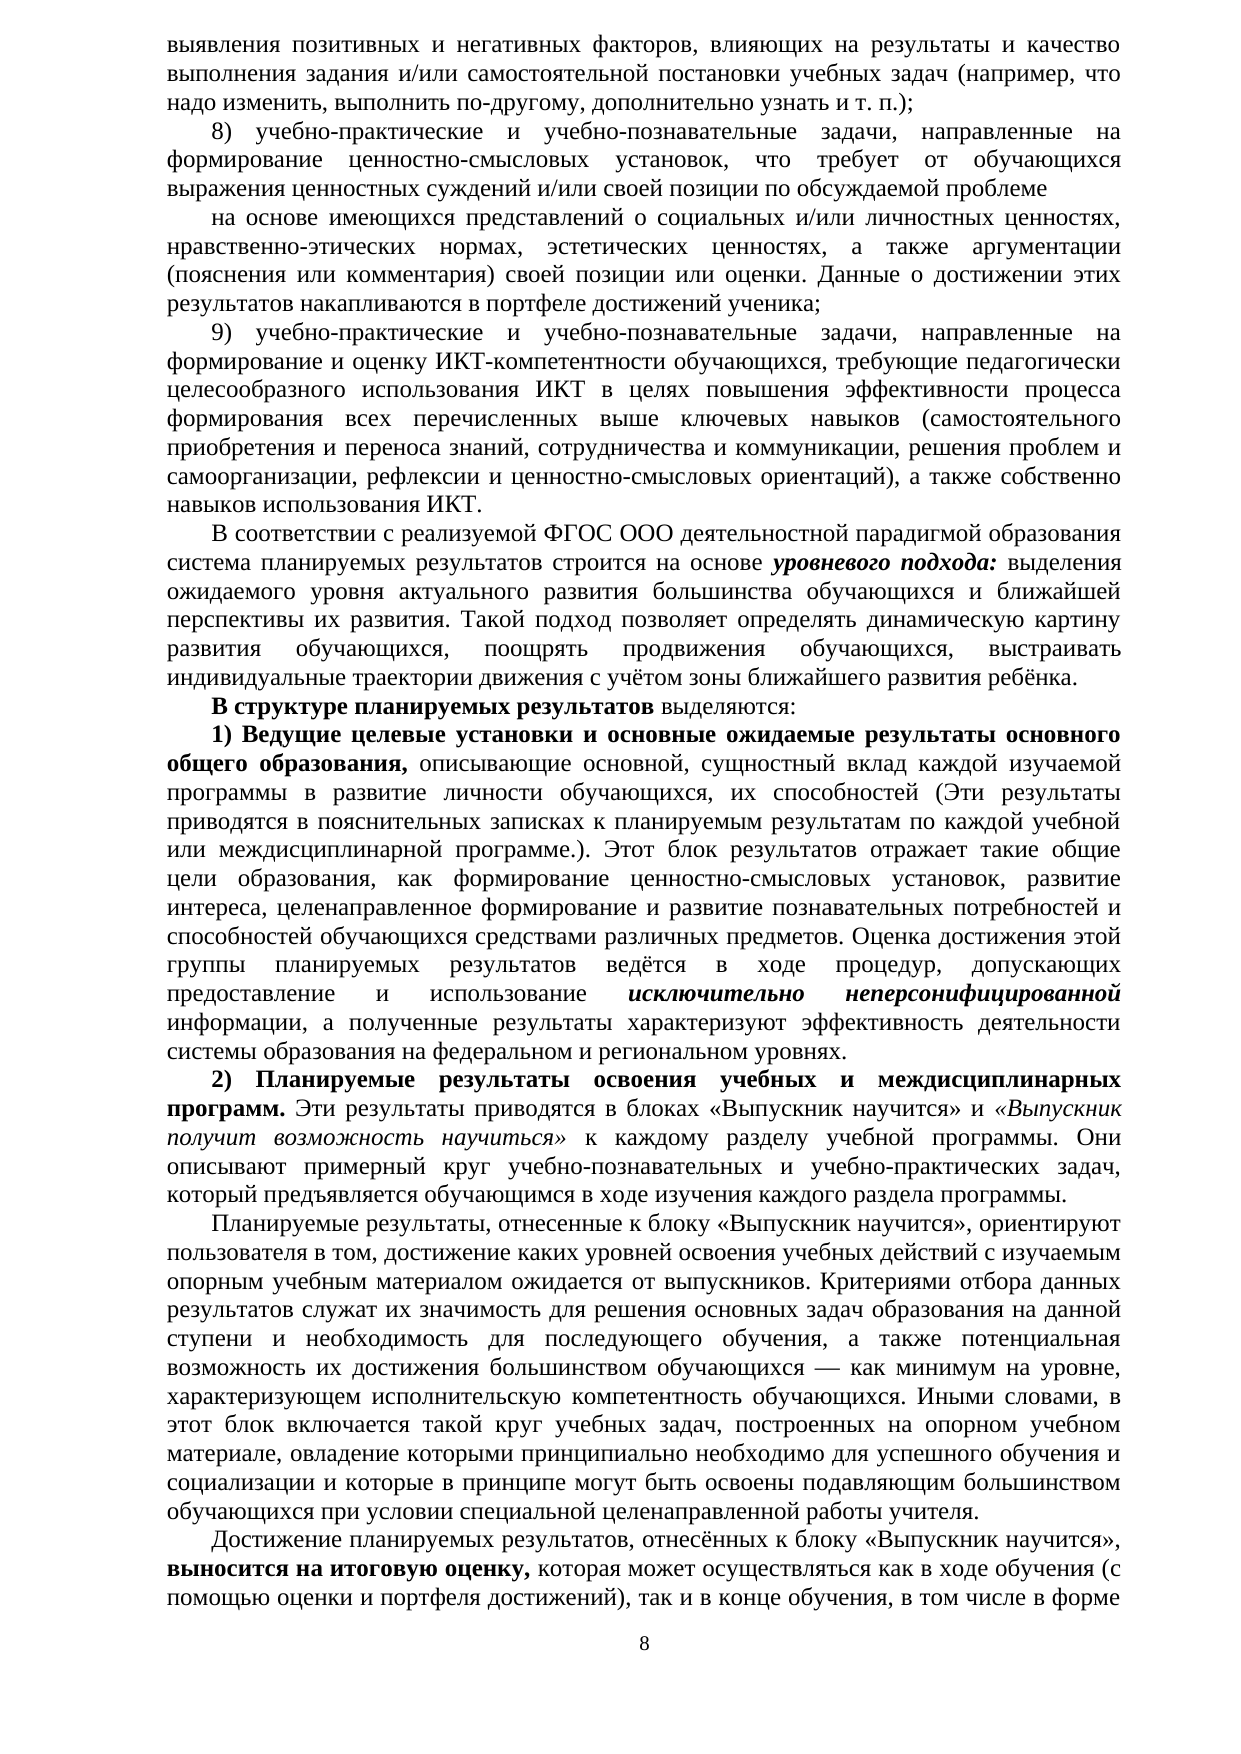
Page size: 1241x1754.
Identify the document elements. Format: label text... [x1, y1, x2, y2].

text 9) учебно-практические и учебно-познавательные задачи, направленные на формирование и оценку ИКТ-компетентности обучающихся, требующие педагогически целесообразного использования ИКТ в целях повышения эффективности процесса формирования всех перечисленных выше ключевых навыков (самостоятельного приобретения и переноса знаний, сотрудничества и коммуникации, решения проблем и самоорганизации, рефлексии и ценностно-смысловых ориентаций), а также собственно навыков использования ИКТ. [167, 317, 1122, 518]
text 1) Ведущие целевые установки и основные ожидаемые результаты основного общего образования, описывающие основной, сущностный вклад каждой изучаемой программы в развитие личности обучающихся, их способностей (Эти результаты приводятся в пояснительных записках к планируемым результатам по каждой учебной или междисциплинарной программе.). Этот блок результатов отражает такие общие цели образования, как формирование ценностно-смысловых установок, развитие интереса, целенаправленное формирование и развитие познавательных потребностей и способностей обучающихся средствами различных предметов. Оценка достижения этой группы планируемых результатов ведётся в ходе процедур, допускающих предоставление и использование исключительно неперсонифицированной информации, а полученные результаты характеризуют эффективность деятельности системы образования на федеральном и региональном уровнях. [167, 719, 1122, 1064]
text Планируемые результаты, отнесенные к блоку «Выпускник научится», ориентируют пользователя в том, достижение каких уровней освоения учебных действий с изучаемым опорным учебным материалом ожидается от выпускников. Критериями отбора данных результатов служат их значимость для решения основных задач образования на данной ступени и необходимость для последующего обучения, а также потенциальная возможность их достижения большинством обучающихся — как минимум на уровне, характеризующем исполнительскую компетентность обучающихся. Иными словами, в этот блок включается такой круг учебных задач, построенных на опорном учебном материале, овладение которыми принципиально необходимо для успешного обучения и социализации и которые в принципе могут быть освоены подавляющим большинством обучающихся при условии специальной целенаправленной работы учителя. [167, 1208, 1122, 1524]
text В структуре планируемых результатов выделяются: [167, 691, 1122, 719]
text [167, 29, 1122, 116]
text 2) Планируемые результаты освоения учебных и междисциплинарных программ. Эти результаты приводятся в блоках «Выпускник научится» и «Выпускник получит возможность научиться» к каждому разделу учебной программы. Они описывают примерный круг учебно-познавательных и учебно-практических задач, который предъявляется обучающимся в ходе изучения каждого раздела программы. [167, 1064, 1122, 1208]
text В соответствии с реализуемой ФГОС ООО деятельностной парадигмой образования система планируемых результатов строится на основе уровневого подхода: выделения ожидаемого уровня актуального развития большинства обучающихся и ближайшей перспективы их развития. Такой подход позволяет определять динамическую картину развития обучающихся, поощрять продвижения обучающихся, выстраивать индивидуальные траектории движения с учётом зоны ближайшего развития ребёнка. [167, 518, 1122, 691]
text на основе имеющихся представлений о социальных и/или личностных ценностях, нравственно-этических нормах, эстетических ценностях, а также аргументации (пояснения или комментария) своей позиции или оценки. Данные о достижении этих результатов накапливаются в портфеле достижений ученика; [167, 202, 1122, 317]
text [167, 1524, 1122, 1611]
text 8) учебно-практические и учебно-познавательные задачи, направленные на формирование ценностно-смысловых установок, что требует от обучающихся выражения ценностных суждений и/или своей позиции по обсуждаемой проблеме [167, 116, 1122, 202]
